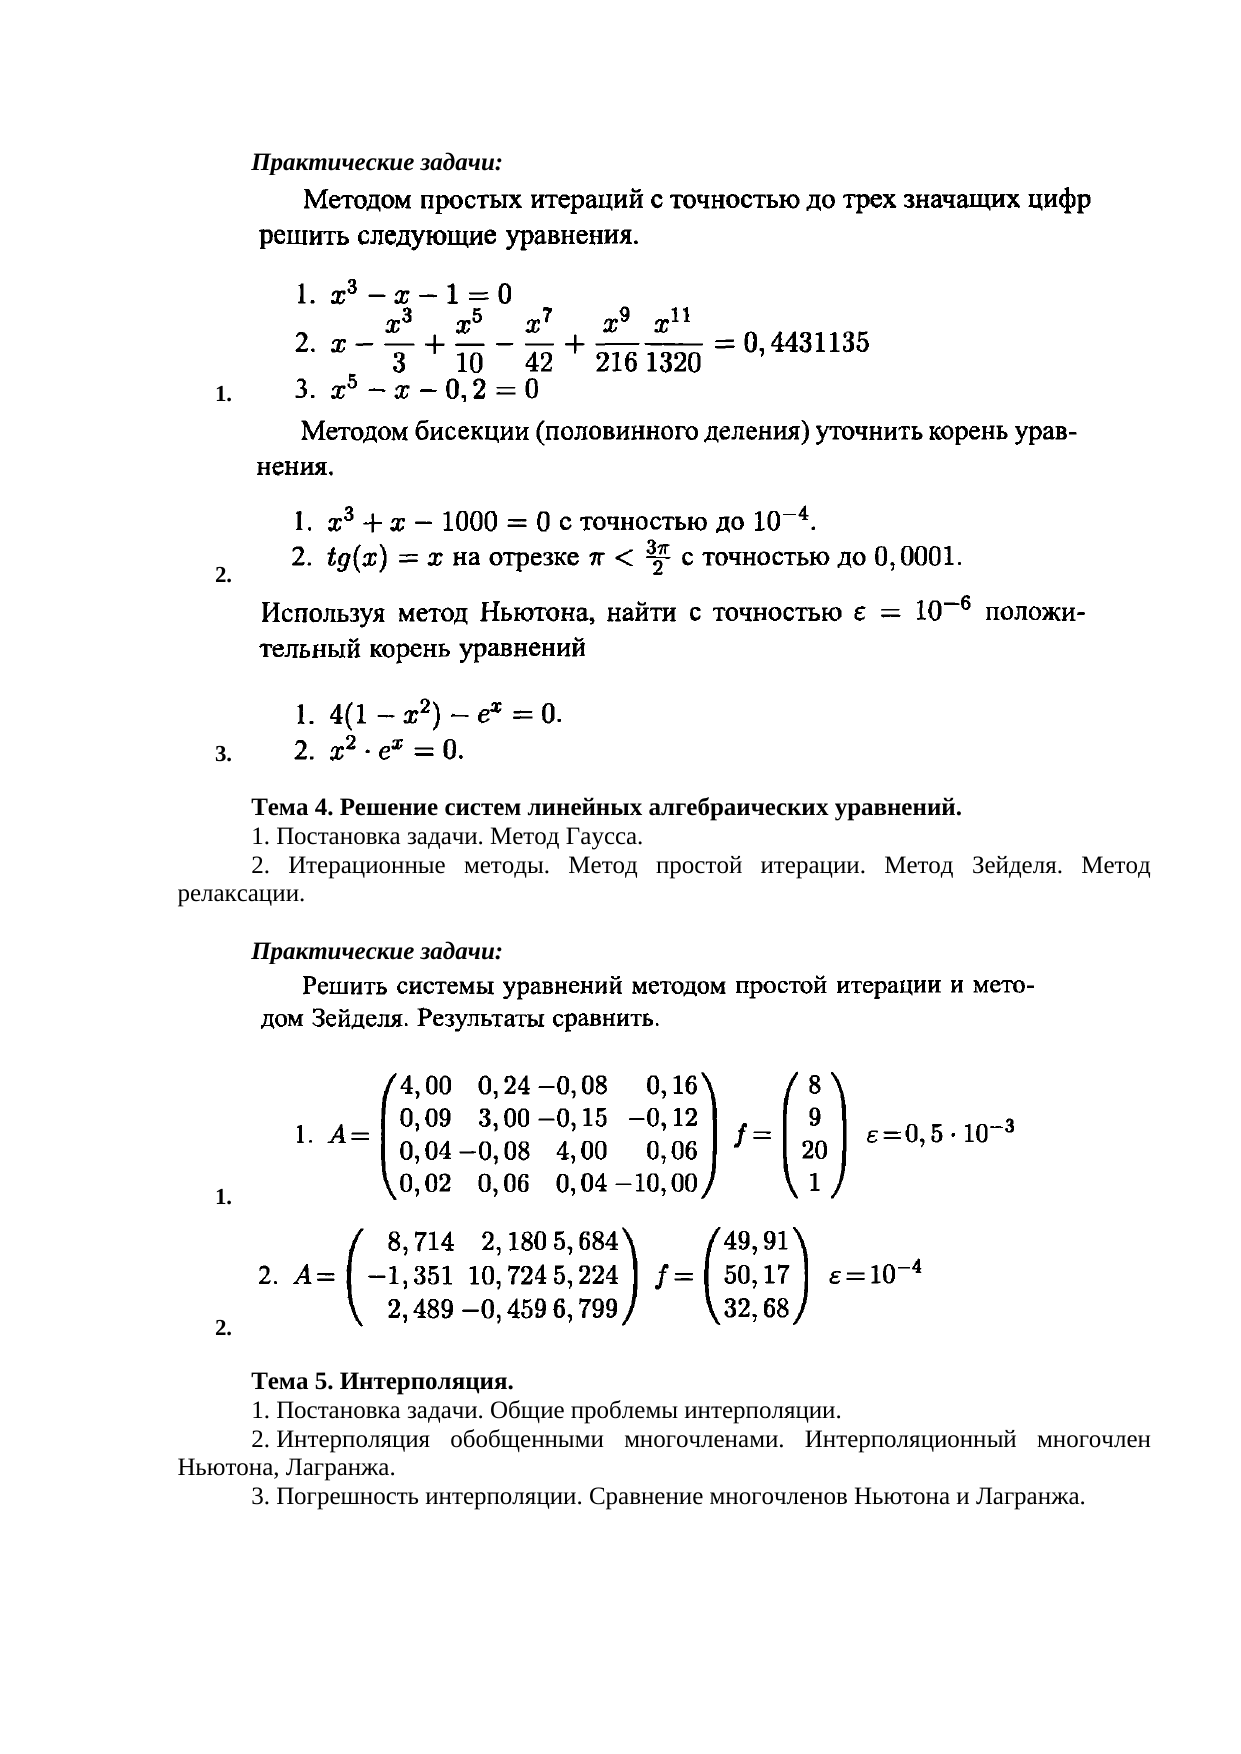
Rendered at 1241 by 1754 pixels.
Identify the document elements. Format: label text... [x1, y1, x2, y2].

text 2. Интерполяция обобщенными многочленами. Интерполяционный многочлен Ньютона, Лагранжа. [177, 1424, 1152, 1481]
text Практические задачи: [177, 147, 1152, 176]
text 2. Итерационные методы. Метод простой итерации. Метод Зейделя. Метод релаксации. [177, 850, 1152, 907]
text 1. Постановка задачи. Метод Гаусса. [177, 821, 1152, 850]
text 1. Постановка задачи. Общие проблемы интерполяции. [177, 1395, 1152, 1424]
text Практические задачи: [177, 936, 1152, 965]
text 3. Погрешность интерполяции. Сравнение многочленов Ньютона и Лагранжа. [177, 1481, 1152, 1510]
text Тема 5. Интерполяция. [177, 1366, 1152, 1395]
text Тема 4. Решение систем линейных алгебраических уравнений. [177, 792, 1152, 821]
